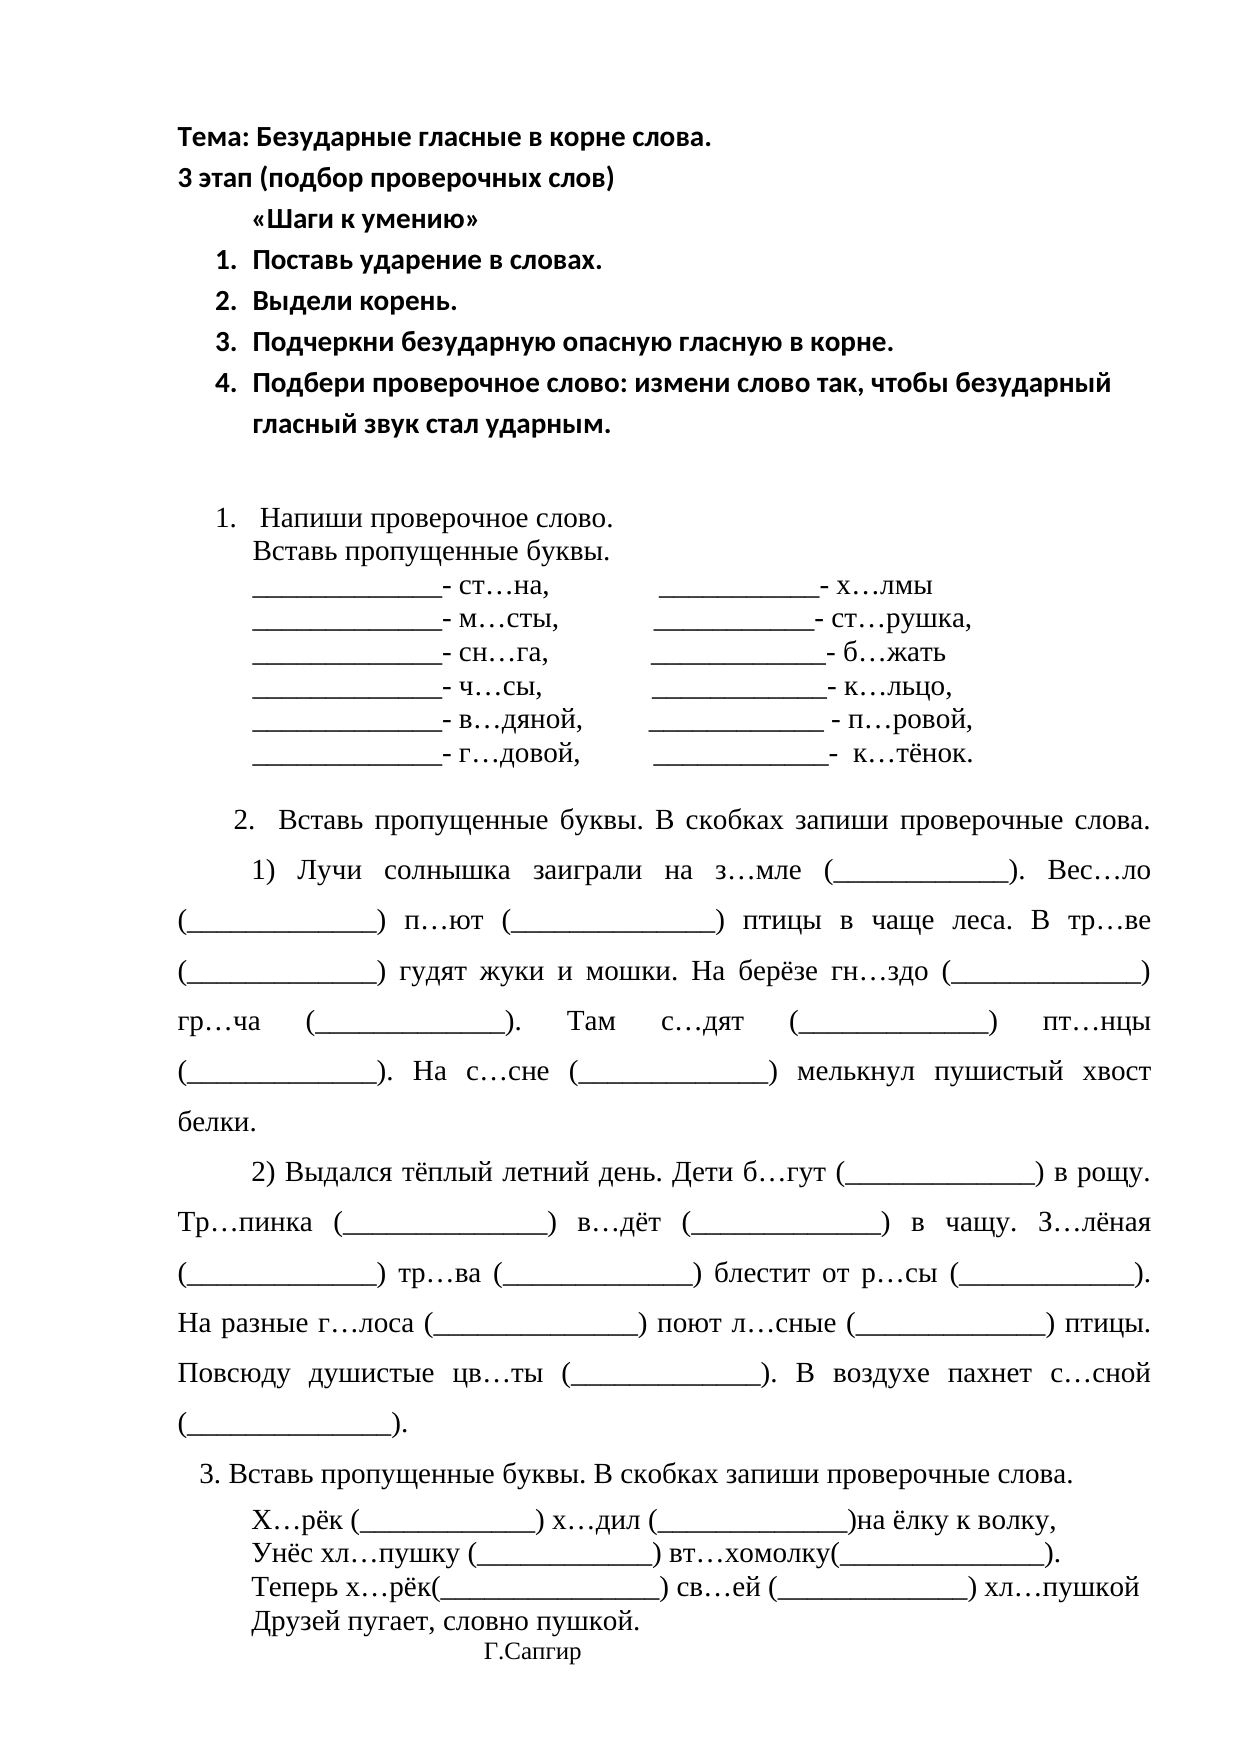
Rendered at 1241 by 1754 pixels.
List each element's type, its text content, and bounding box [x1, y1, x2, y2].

list Вставь пропущенные буквы. [252, 533, 1152, 567]
text Тема: Безударные гласные в корне слова. [177, 118, 1152, 154]
list _____________- ст…на, ___________- х…лмы [252, 567, 1152, 601]
list Напиши проверочное слово. [215, 500, 1152, 533]
text 3. Вставь пропущенные буквы. В скобках запиши проверочные слова. [177, 1456, 1152, 1489]
list _____________- м…сты, ___________- ст…рушка, [252, 601, 1152, 634]
list Поставь ударение в словах. [215, 241, 1152, 277]
text 2. Вставь пропущенные буквы. В скобках запиши проверочные слова. 1) Лучи солнышка заиграли на з…мле (____________). Вес…ло (_____________) п…ют (______________) птицы в чаще леса. В тр…ве (_____________) гудят жуки и мошки. На берёзе гн…здо (_____________) гр…ча (_____________). Там с…дят (_____________) пт…нцы (_____________). На с…сне (_____________) мелькнул пушистый хвост белки. [177, 802, 1152, 1137]
list _____________- ч…сы, ____________- к…льцо, [252, 668, 1152, 701]
text 2) Выдался тёплый летний день. Дети б…гут (_____________) в рощу. Тр…пинка (______________) в…дёт (_____________) в чащу. З…лёная (_____________) тр…ва (_____________) блестит от р…сы (____________). На разные г…лоса (______________) поют л…сные (_____________) птицы. Повсюду душистые цв…ты (_____________). В воздухе пахнет с…сной (______________). [177, 1154, 1152, 1439]
text Друзей пугает, словно пушкой. [177, 1603, 1152, 1636]
text Г.Сапгир [177, 1636, 1152, 1665]
list _____________- г…довой, ____________- к…тёнок. [252, 735, 1152, 768]
text Унёс хл…пушку (____________) вт…хомолку(______________). [177, 1536, 1152, 1569]
list _____________- сн…га, ____________- б…жать [252, 634, 1152, 668]
text 3 этап (подбор проверочных слов) [177, 159, 1152, 195]
text «Шаги к умению» [177, 200, 1152, 236]
list Подчеркни безударную опасную гласную в корне. [215, 323, 1152, 358]
list Подбери проверочное слово: измени слово так, чтобы безударный гласный звук стал ударным. [215, 364, 1152, 440]
list Выдели корень. [215, 282, 1152, 317]
list _____________- в…дяной, ____________ - п…ровой, [252, 701, 1152, 735]
text Х…рёк (____________) х…дил (_____________)на ёлку к волку, [177, 1502, 1152, 1536]
text Теперь х…рёк(_______________) св…ей (_____________) хл…пушкой [177, 1569, 1152, 1603]
